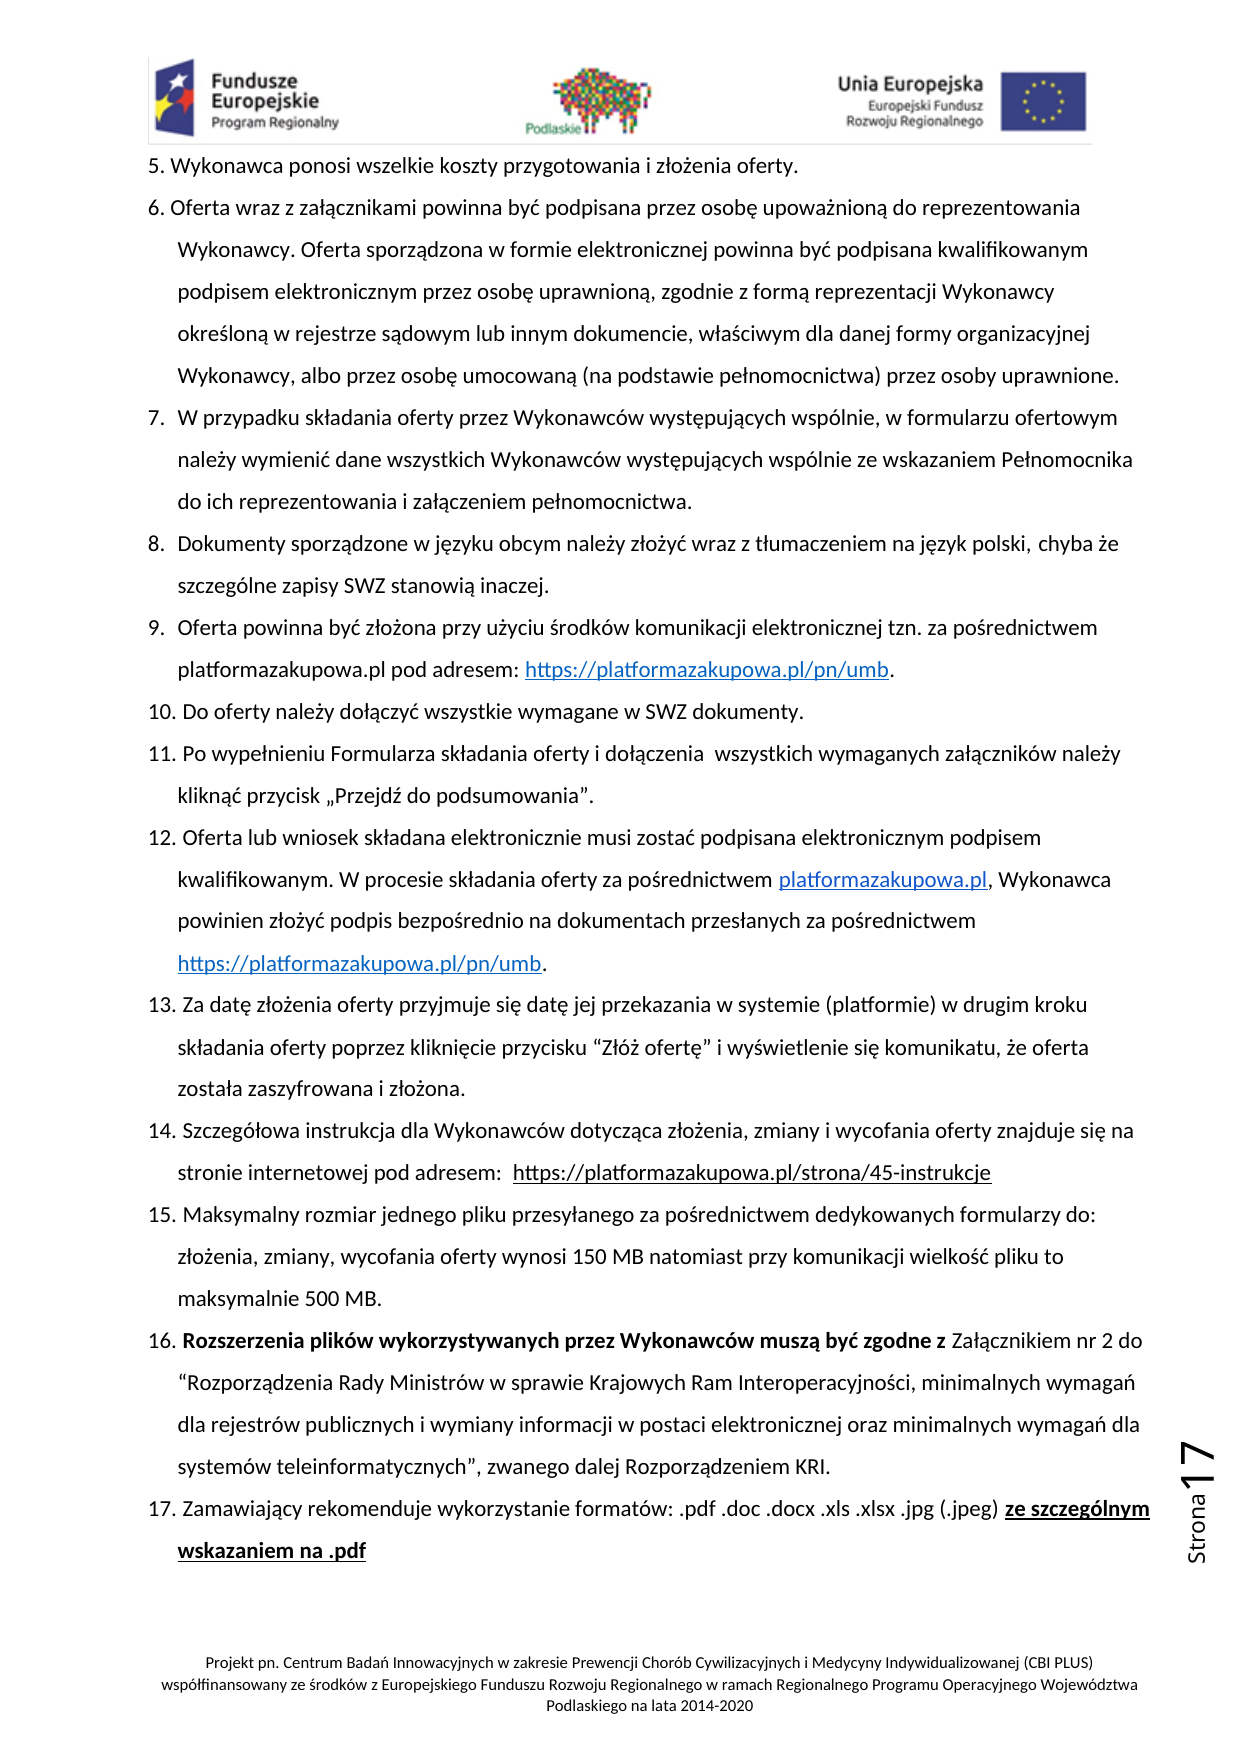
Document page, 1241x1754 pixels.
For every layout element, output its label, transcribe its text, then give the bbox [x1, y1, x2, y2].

text 5. Wykonawca ponosi wszelkie koszty przygotowania i złożenia oferty. [148, 151, 1152, 179]
list Szczegółowa instrukcja dla Wykonawców dotycząca złożenia, zmiany i wycofania oferty znajduje się na stronie internetowej pod adresem: https://platformazakupowa.pl/strona/45-instrukcje [148, 1117, 1152, 1187]
picture [147, 57, 1093, 146]
text 7. W przypadku składania oferty przez Wykonawców występujących wspólnie, w formularzu ofertowym należy wymienić dane wszystkich Wykonawców występujących wspólnie ze wskazaniem Pełnomocnika do ich reprezentowania i załączeniem pełnomocnictwa. [148, 403, 1152, 515]
list Do oferty należy dołączyć wszystkie wymagane w SWZ dokumenty. [148, 697, 1152, 725]
list Po wypełnieniu Formularza składania oferty i dołączenia wszystkich wymaganych załączników należy kliknąć przycisk „Przejdź do podsumowania”. [148, 739, 1152, 809]
list Oferta lub wniosek składana elektronicznie musi zostać podpisana elektronicznym podpisem kwalifikowanym. W procesie składania oferty za pośrednictwem platformazakupowa.pl, Wykonawca powinien złożyć podpis bezpośrednio na dokumentach przesłanych za pośrednictwem https://platformazakupowa.pl/pn/umb. [148, 823, 1152, 977]
list Zamawiający rekomenduje wykorzystanie formatów: .pdf .doc .docx .xls .xlsx .jpg (.jpeg) ze szczególnym wskazaniem na .pdf [148, 1494, 1152, 1564]
list Dokumenty sporządzone w języku obcym należy złożyć wraz z tłumaczeniem na język polski, chyba że szczególne zapisy SWZ stanowią inaczej. [148, 529, 1152, 599]
list Oferta powinna być złożona przy użyciu środków komunikacji elektronicznej tzn. za pośrednictwem platformazakupowa.pl pod adresem: https://platformazakupowa.pl/pn/umb. [148, 613, 1152, 683]
list Maksymalny rozmiar jednego pliku przesyłanego za pośrednictwem dedykowanych formularzy do: złożenia, zmiany, wycofania oferty wynosi 150 MB natomiast przy komunikacji wielkość pliku to maksymalnie 500 MB. [148, 1201, 1152, 1312]
text 6. Oferta wraz z załącznikami powinna być podpisana przez osobę upoważnioną do reprezentowania Wykonawcy. Oferta sporządzona w formie elektronicznej powinna być podpisana kwalifikowanym podpisem elektronicznym przez osobę uprawnioną, zgodnie z formą reprezentacji Wykonawcy określoną w rejestrze sądowym lub innym dokumencie, właściwym dla danej formy organizacyjnej Wykonawcy, albo przez osobę umocowaną (na podstawie pełnomocnictwa) przez osoby uprawnione. [148, 193, 1152, 389]
list Za datę złożenia oferty przyjmuje się datę jej przekazania w systemie (platformie) w drugim kroku składania oferty poprzez kliknięcie przycisku “Złóż ofertę” i wyświetlenie się komunikatu, że oferta została zaszyfrowana i złożona. [148, 991, 1152, 1103]
list Rozszerzenia plików wykorzystywanych przez Wykonawców muszą być zgodne z Załącznikiem nr 2 do “Rozporządzenia Rady Ministrów w sprawie Krajowych Ram Interoperacyjności, minimalnych wymagań dla rejestrów publicznych i wymiany informacji w postaci elektronicznej oraz minimalnych wymagań dla systemów teleinformatycznych”, zwanego dalej Rozporządzeniem KRI. [148, 1326, 1152, 1480]
